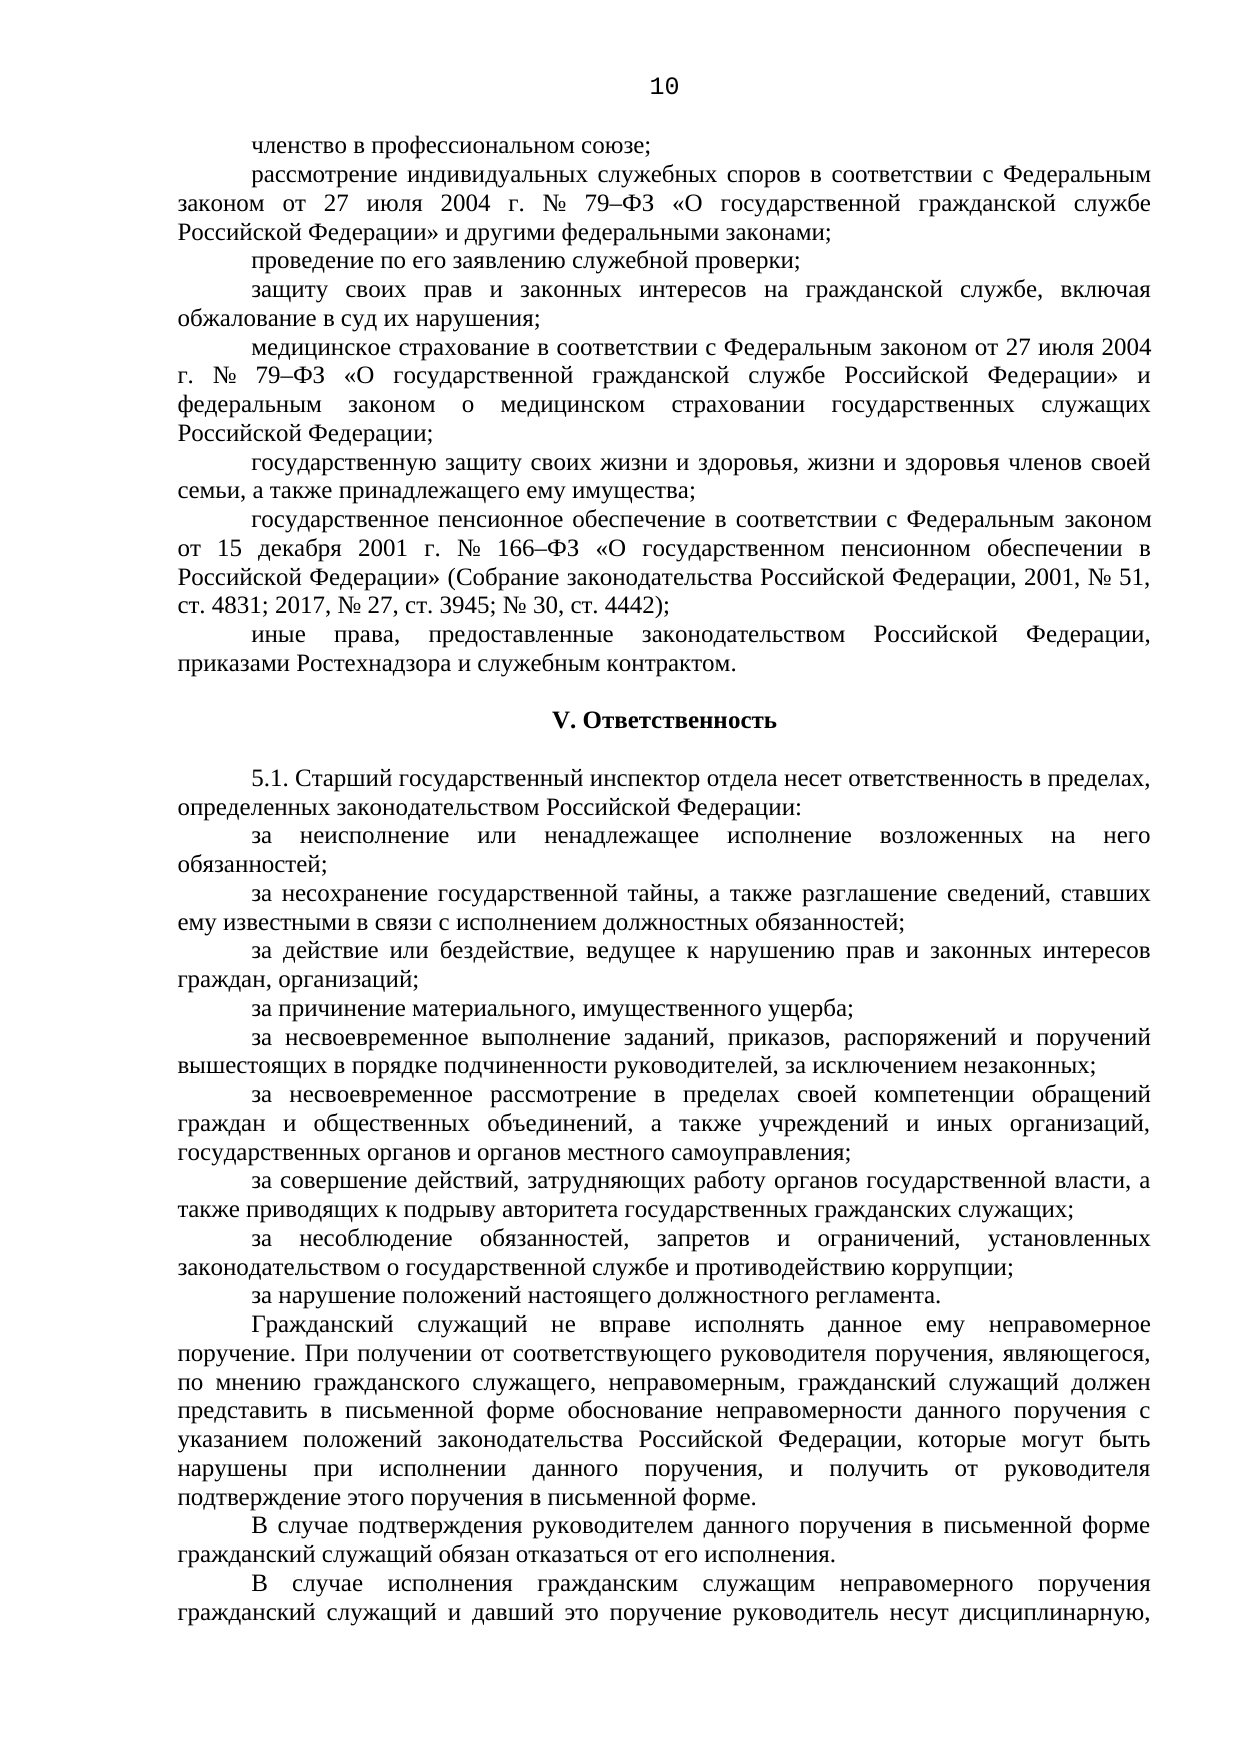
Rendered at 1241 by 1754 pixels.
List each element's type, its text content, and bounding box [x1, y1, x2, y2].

text В случае подтверждения руководителем данного поручения в письменной форме гражданский служащий обязан отказаться от его исполнения. [177, 1511, 1152, 1568]
text за нарушение положений настоящего должностного регламента. [177, 1281, 1152, 1309]
text 5.1. Старший государственный инспектор отдела несет ответственность в пределах, определенных законодательством Российской Федерации: [177, 763, 1152, 821]
text за несохранение государственной тайны, а также разглашение сведений, ставших ему известными в связи с исполнением должностных обязанностей; [177, 878, 1152, 936]
text государственную защиту своих жизни и здоровья, жизни и здоровья членов своей семьи, а также принадлежащего ему имущества; [177, 447, 1152, 504]
text государственное пенсионное обеспечение в соответствии с Федеральным законом от 15 декабря 2001 г. № 166–ФЗ «О государственном пенсионном обеспечении в Российской Федерации» (Собрание законодательства Российской Федерации, 2001, № 51, ст. 4831; 2017, № 27, ст. 3945; № 30, ст. 4442); [177, 504, 1152, 619]
text иные права, предоставленные законодательством Российской Федерации, приказами Ростехнадзора и служебным контрактом. [177, 619, 1152, 677]
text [177, 1568, 1152, 1626]
text медицинское страхование в соответствии с Федеральным законом от 27 июля 2004 г. № 79–ФЗ «О государственной гражданской службе Российской Федерации» и федеральным законом о медицинском страховании государственных служащих Российской Федерации; [177, 332, 1152, 447]
text за действие или бездействие, ведущее к нарушению прав и законных интересов граждан, организаций; [177, 936, 1152, 993]
text проведение по его заявлению служебной проверки; [177, 246, 1152, 274]
text за причинение материального, имущественного ущерба; [177, 993, 1152, 1022]
text рассмотрение индивидуальных служебных споров в соответствии с Федеральным законом от 27 июля 2004 г. № 79–ФЗ «О государственной гражданской службе Российской Федерации» и другими федеральными законами; [177, 159, 1152, 246]
text за несвоевременное рассмотрение в пределах своей компетенции обращений граждан и общественных объединений, а также учреждений и иных организаций, государственных органов и органов местного самоуправления; [177, 1079, 1152, 1166]
text за несоблюдение обязанностей, запретов и ограничений, установленных законодательством о государственной службе и противодействию коррупции; [177, 1223, 1152, 1281]
text за несвоевременное выполнение заданий, приказов, распоряжений и поручений вышестоящих в порядке подчиненности руководителей, за исключением незаконных; [177, 1022, 1152, 1079]
text защиту своих прав и законных интересов на гражданской службе, включая обжалование в суд их нарушения; [177, 274, 1152, 332]
text членство в профессиональном союзе; [177, 131, 1152, 159]
text V. Ответственность [177, 706, 1152, 734]
text Гражданский служащий не вправе исполнять данное ему неправомерное поручение. При получении от соответствующего руководителя поручения, являющегося, по мнению гражданского служащего, неправомерным, гражданский служащий должен представить в письменной форме обоснование неправомерности данного поручения с указанием положений законодательства Российской Федерации, которые могут быть нарушены при исполнении данного поручения, и получить от руководителя подтверждение этого поручения в письменной форме. [177, 1309, 1152, 1511]
text за неисполнение или ненадлежащее исполнение возложенных на него обязанностей; [177, 821, 1152, 878]
text за совершение действий, затрудняющих работу органов государственной власти, а также приводящих к подрыву авторитета государственных гражданских служащих; [177, 1166, 1152, 1223]
